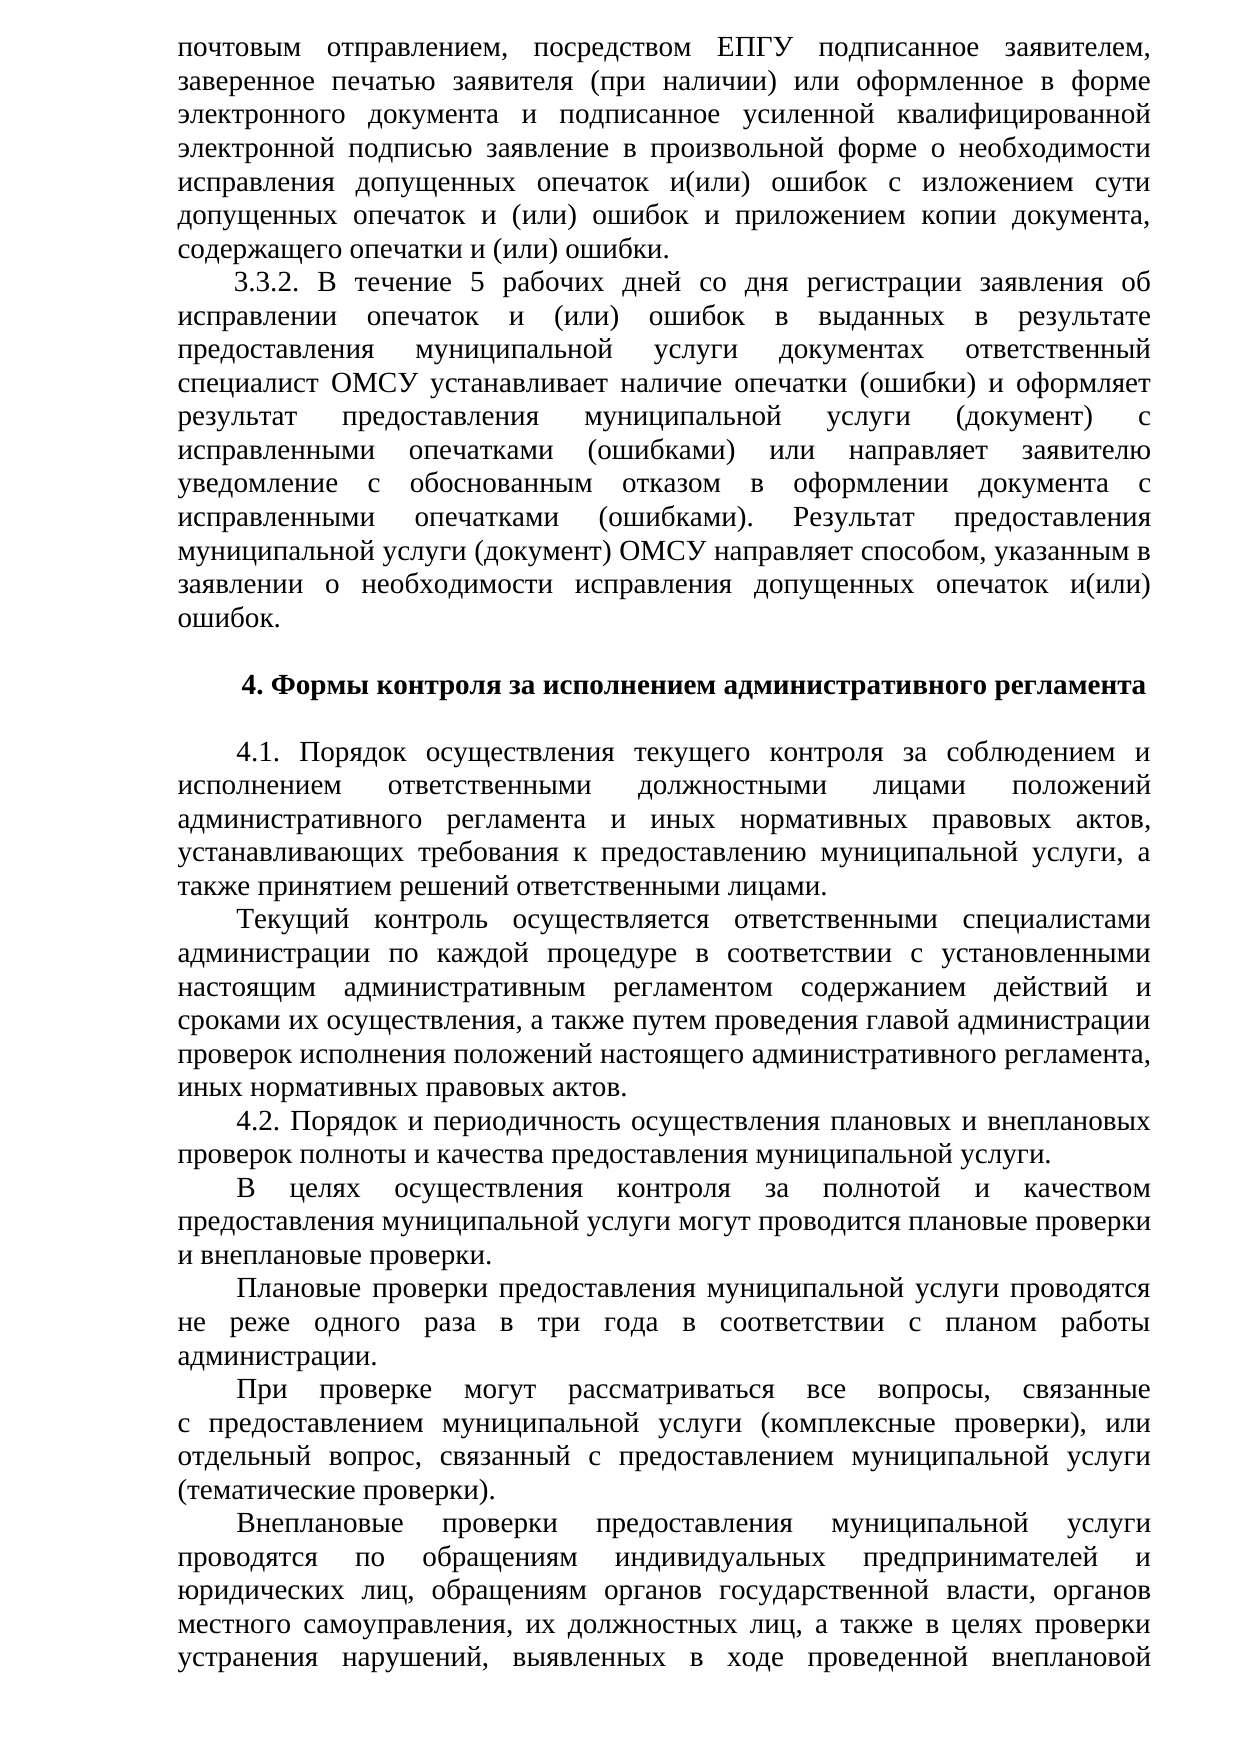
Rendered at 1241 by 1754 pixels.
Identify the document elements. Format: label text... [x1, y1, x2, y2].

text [177, 29, 1152, 264]
text 4. Формы контроля за исполнением административного регламента [177, 667, 1152, 700]
text 3.3.2. В течение 5 рабочих дней со дня регистрации заявления об исправлении опечаток и (или) ошибок в выданных в результате предоставления муниципальной услуги документах ответственный специалист ОМСУ устанавливает наличие опечатки (ошибки) и оформляет результат предоставления муниципальной услуги (документ) с исправленными опечатками (ошибками) или направляет заявителю уведомление с обоснованным отказом в оформлении документа с исправленными опечатками (ошибками). Результат предоставления муниципальной услуги (документ) ОМСУ направляет способом, указанным в заявлении о необходимости исправления допущенных опечаток и(или) ошибок. [177, 264, 1152, 633]
text 4.1. Порядок осуществления текущего контроля за соблюдением и исполнением ответственными должностными лицами положений административного регламента и иных нормативных правовых актов, устанавливающих требования к предоставлению муниципальной услуги, а также принятием решений ответственными лицами. [177, 734, 1152, 902]
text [177, 1505, 1152, 1673]
text В целях осуществления контроля за полнотой и качеством предоставления муниципальной услуги могут проводится плановые проверки и внеплановые проверки. [177, 1170, 1152, 1271]
text Плановые проверки предоставления муниципальной услуги проводятся не реже одного раза в три года в соответствии с планом работы администрации. [177, 1271, 1152, 1371]
text Текущий контроль осуществляется ответственными специалистами администрации по каждой процедуре в соответствии с установленными настоящим административным регламентом содержанием действий и сроками их осуществления, а также путем проведения главой администрации проверок исполнения положений настоящего административного регламента, иных нормативных правовых актов. [177, 902, 1152, 1103]
text При проверке могут рассматриваться все вопросы, связанные с предоставлением муниципальной услуги (комплексные проверки), или отдельный вопрос, связанный с предоставлением муниципальной услуги (тематические проверки). [177, 1371, 1152, 1505]
text 4.2. Порядок и периодичность осуществления плановых и внеплановых проверок полноты и качества предоставления муниципальной услуги. [177, 1103, 1152, 1170]
